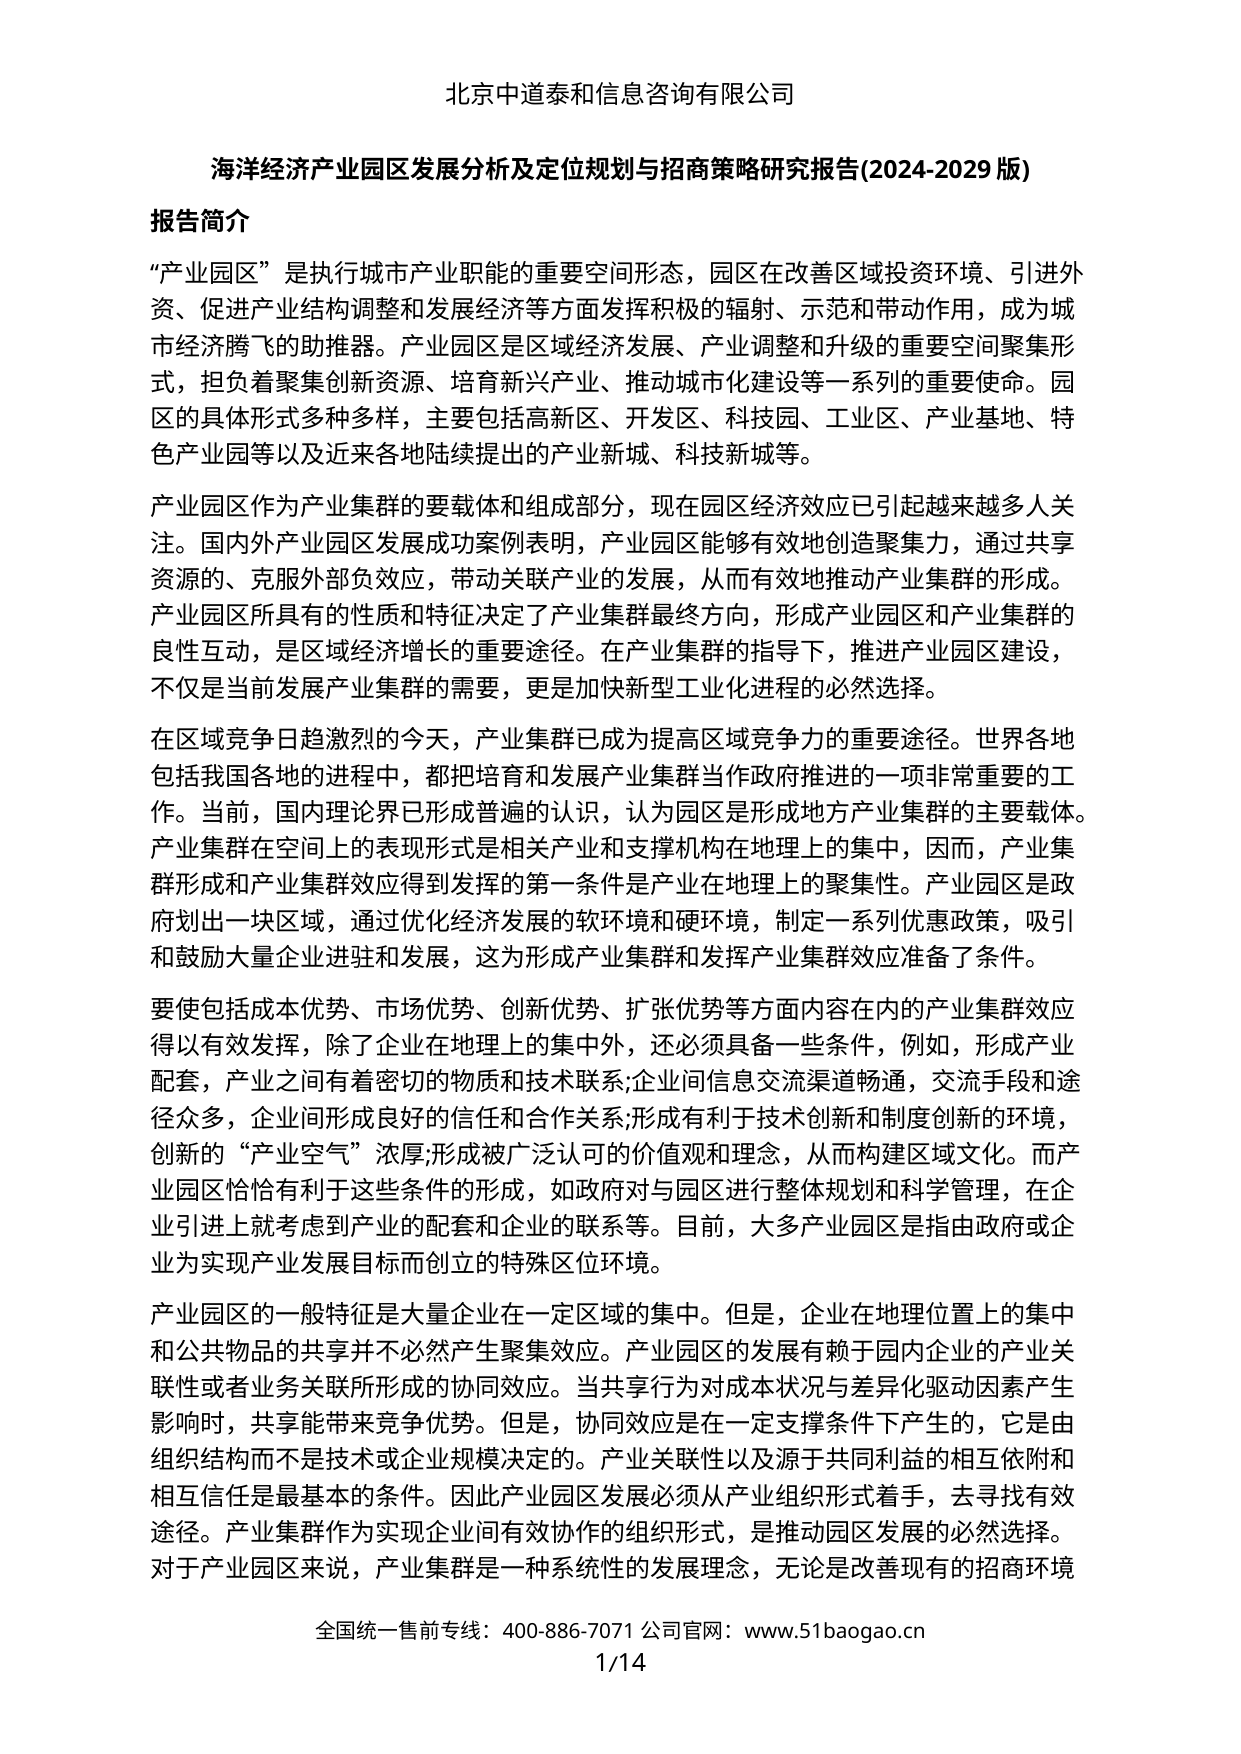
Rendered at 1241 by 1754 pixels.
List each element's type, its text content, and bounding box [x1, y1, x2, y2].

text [150, 1295, 1090, 1585]
text 海洋经济产业园区发展分析及定位规划与招商策略研究报告(2024-2029版) [150, 150, 1090, 186]
text 产业园区作为产业集群的要载体和组成部分，现在园区经济效应已引起越来越多人关注。国内外产业园区发展成功案例表明，产业园区能够有效地创造聚集力，通过共享资源的、克服外部负效应，带动关联产业的发展，从而有效地推动产业集群的形成。产业园区所具有的性质和特征决定了产业集群最终方向，形成产业园区和产业集群的良性互动，是区域经济增长的重要途径。在产业集群的指导下，推进产业园区建设，不仅是当前发展产业集群的需要，更是加快新型工业化进程的必然选择。 [150, 487, 1090, 704]
text 在区域竞争日趋激烈的今天，产业集群已成为提高区域竞争力的重要途径。世界各地包括我国各地的进程中，都把培育和发展产业集群当作政府推进的一项非常重要的工作。当前，国内理论界已形成普遍的认识，认为园区是形成地方产业集群的主要载体。产业集群在空间上的表现形式是相关产业和支撑机构在地理上的集中，因而，产业集群形成和产业集群效应得到发挥的第一条件是产业在地理上的聚集性。产业园区是政府划出一块区域，通过优化经济发展的软环境和硬环境，制定一系列优惠政策，吸引和鼓励大量企业进驻和发展，这为形成产业集群和发挥产业集群效应准备了条件。 [150, 720, 1090, 974]
text 要使包括成本优势、市场优势、创新优势、扩张优势等方面内容在内的产业集群效应得以有效发挥，除了企业在地理上的集中外，还必须具备一些条件，例如，形成产业配套，产业之间有着密切的物质和技术联系;企业间信息交流渠道畅通，交流手段和途径众多，企业间形成良好的信任和合作关系;形成有利于技术创新和制度创新的环境，创新的“产业空气”浓厚;形成被广泛认可的价值观和理念，从而构建区域文化。而产业园区恰恰有利于这些条件的形成，如政府对与园区进行整体规划和科学管理，在企业引进上就考虑到产业的配套和企业的联系等。目前，大多产业园区是指由政府或企业为实现产业发展目标而创立的特殊区位环境。 [150, 989, 1090, 1279]
text “产业园区”是执行城市产业职能的重要空间形态，园区在改善区域投资环境、引进外资、促进产业结构调整和发展经济等方面发挥积极的辐射、示范和带动作用，成为城市经济腾飞的助推器。产业园区是区域经济发展、产业调整和升级的重要空间聚集形式，担负着聚集创新资源、培育新兴产业、推动城市化建设等一系列的重要使命。园区的具体形式多种多样，主要包括高新区、开发区、科技园、工业区、产业基地、特色产业园等以及近来各地陆续提出的产业新城、科技新城等。 [150, 254, 1090, 471]
text 报告简介 [150, 202, 1090, 238]
